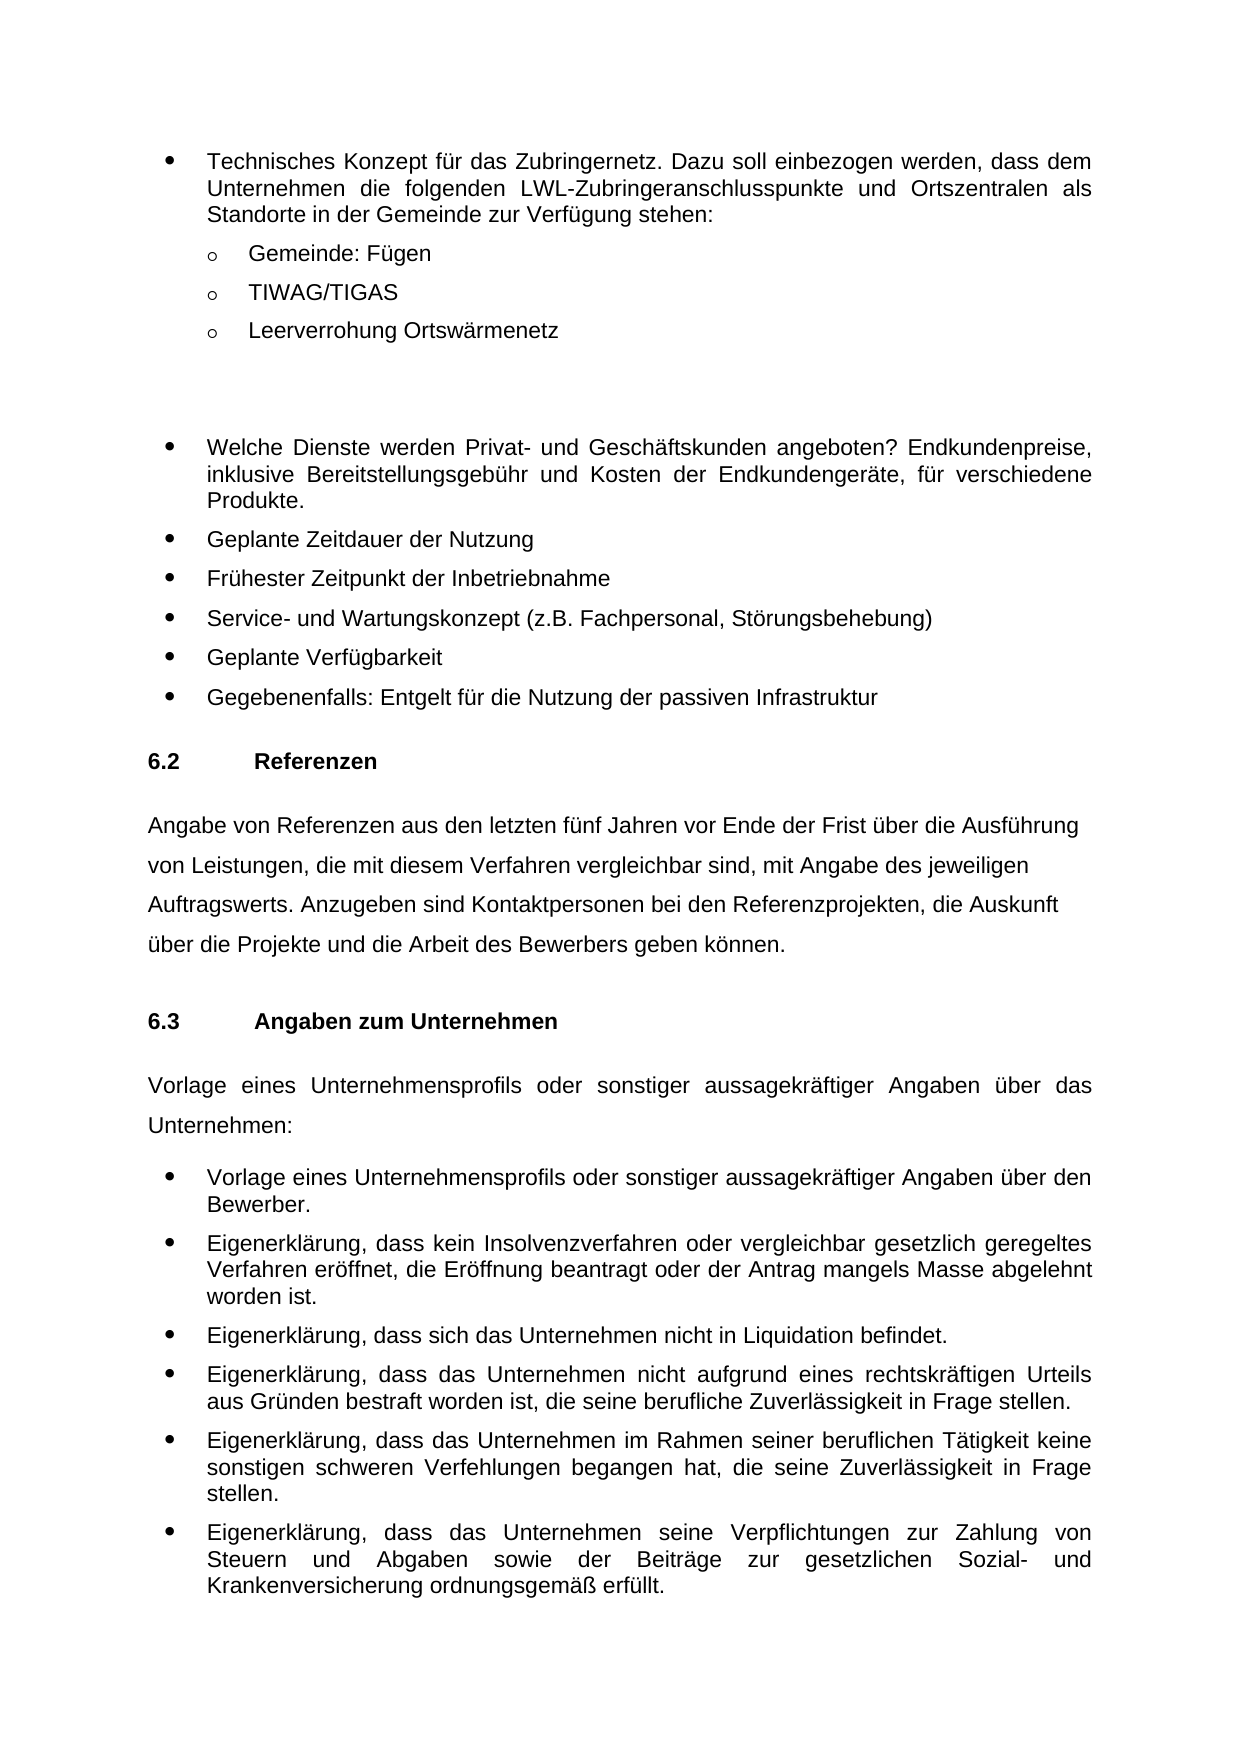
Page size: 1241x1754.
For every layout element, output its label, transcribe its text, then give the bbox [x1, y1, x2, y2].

list Geplante Verfügbarkeit [165, 644, 1093, 671]
list Welche Dienste werden Privat- und Geschäftskunden angeboten? Endkundenpreise, inklusive Bereitstellungsgebühr und Kosten der Endkundengeräte, für verschiedene Produkte. [165, 434, 1093, 513]
text Vorlage eines Unternehmensprofils oder sonstiger aussagekräftiger Angaben über das Unternehmen: [148, 1072, 1093, 1138]
list Frühester Zeitpunkt der Inbetriebnahme [165, 565, 1093, 592]
list Eigenerklärung, dass das Unternehmen seine Verpflichtungen zur Zahlung von Steuern und Abgaben sowie der Beiträge zur gesetzlichen Sozial- und Krankenversicherung ordnungsgemäß erfüllt. [165, 1519, 1093, 1598]
list Eigenerklärung, dass sich das Unternehmen nicht in Liquidation befindet. [165, 1322, 1093, 1348]
list Gegebenenfalls: Entgelt für die Nutzung der passiven Infrastruktur [165, 683, 1093, 710]
list Eigenerklärung, dass kein Insolvenzverfahren oder vergleichbar gesetzlich geregeltes Verfahren eröffnet, die Eröffnung beantragt oder der Antrag mangels Masse abgelehnt worden ist. [165, 1229, 1093, 1309]
subtitle Angaben zum Unternehmen [148, 1008, 1093, 1034]
list Service- und Wartungskonzept (z.B. Fachpersonal, Störungsbehebung) [165, 605, 1093, 632]
text Angabe von Referenzen aus den letzten fünf Jahren vor Ende der Frist über die Ausführung von Leistungen, die mit diesem Verfahren vergleichbar sind, mit Angabe des jeweiligen Auftragswerts. Anzugeben sind Kontaktpersonen bei den Referenzprojekten, die Auskunft über die Projekte und die Arbeit des Bewerbers geben können. [148, 812, 1093, 957]
list Eigenerklärung, dass das Unternehmen nicht aufgrund eines rechtskräftigen Urteils aus Gründen bestraft worden ist, die seine berufliche Zuverlässigkeit in Frage stellen. [165, 1361, 1093, 1414]
list Eigenerklärung, dass das Unternehmen im Rahmen seiner beruflichen Tätigkeit keine sonstigen schweren Verfehlungen begangen hat, die seine Zuverlässigkeit in Frage stellen. [165, 1427, 1093, 1506]
list TIWAG/TIGAS [207, 278, 1093, 305]
list Gemeinde: Fügen [207, 240, 1093, 266]
list Vorlage eines Unternehmensprofils oder sonstiger aussagekräftiger Angaben über den Bewerber. [165, 1164, 1093, 1217]
list Leerverrohung Ortswärmenetz [207, 317, 1093, 344]
list Geplante Zeitdauer der Nutzung [165, 526, 1093, 553]
list Technisches Konzept für das Zubringernetz. Dazu soll einbezogen werden, dass dem Unternehmen die folgenden LWL-Zubringeranschlusspunkte und Ortszentralen als Standorte in der Gemeinde zur Verfügung stehen: [165, 148, 1093, 227]
subtitle Referenzen [148, 748, 1093, 774]
